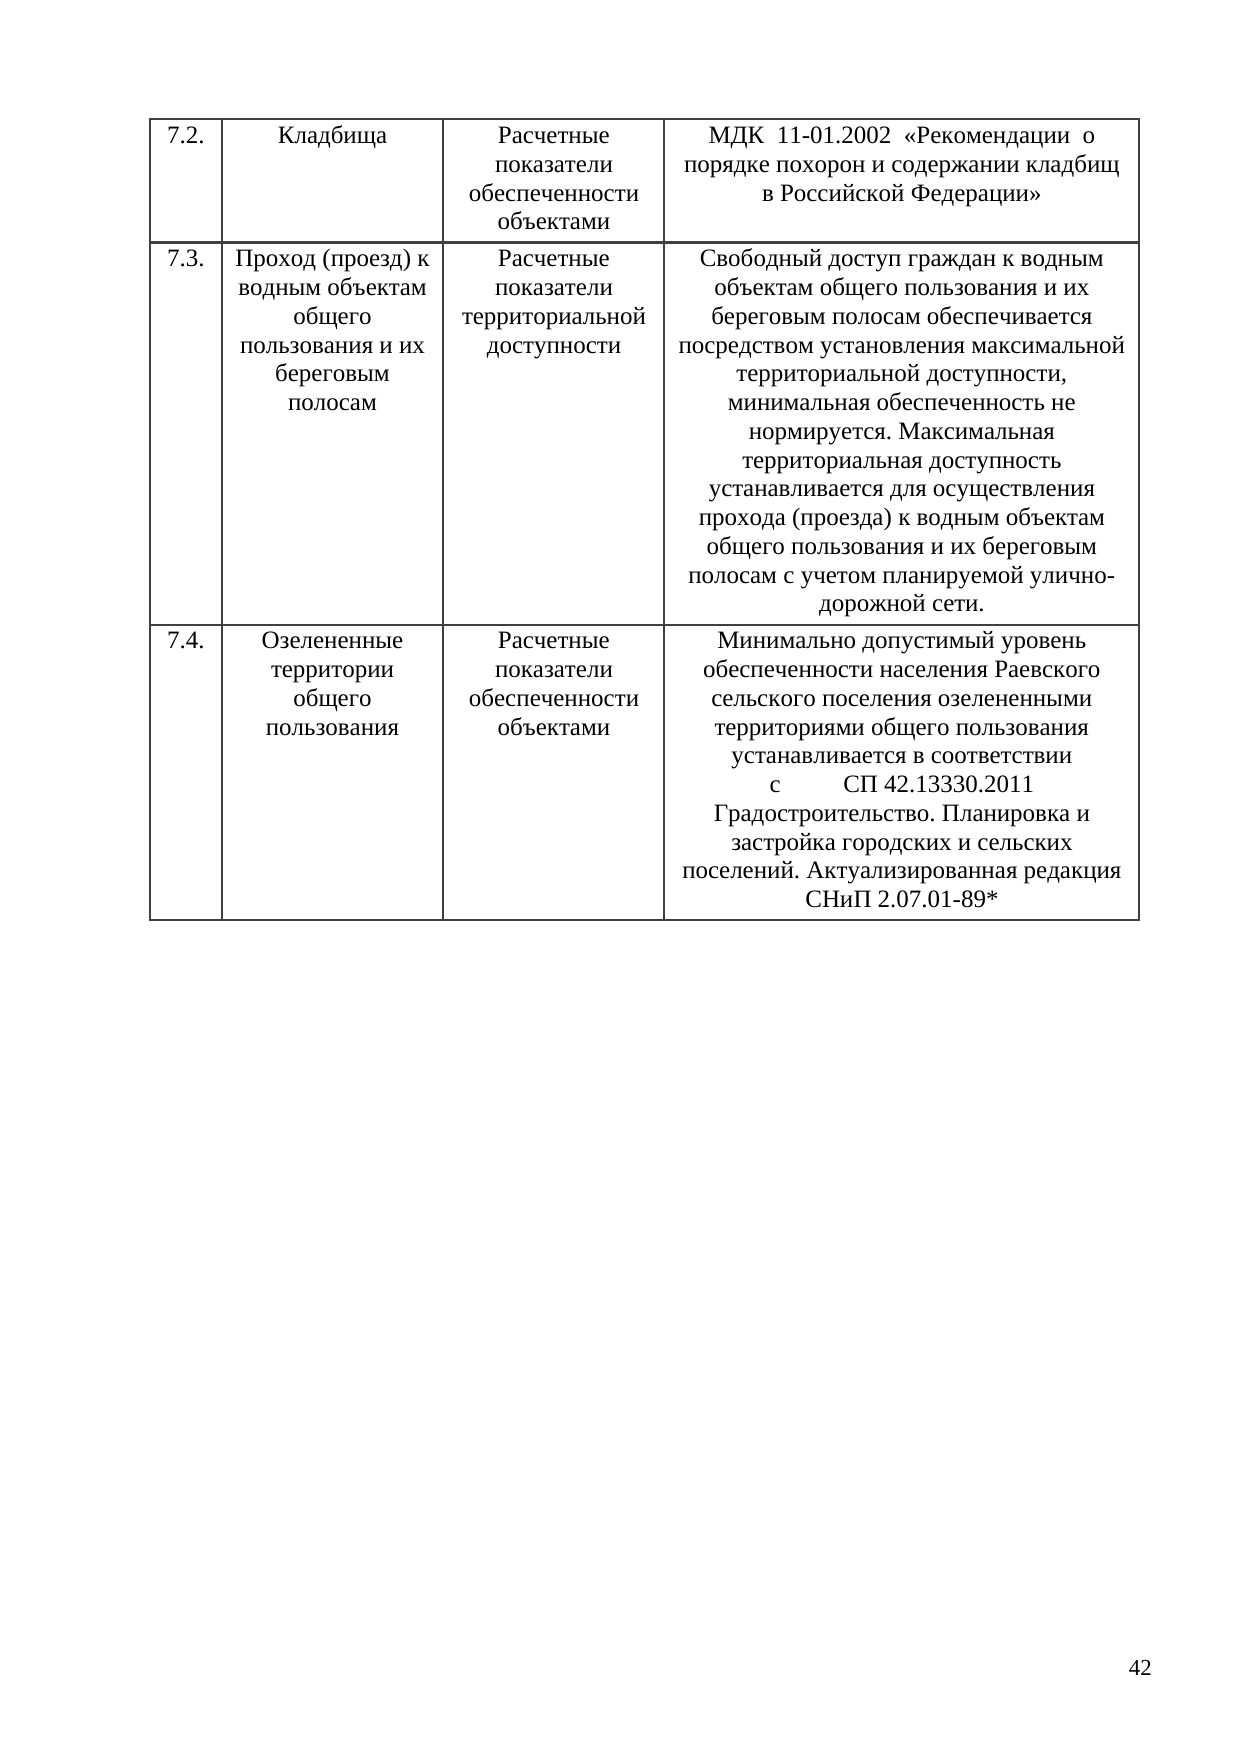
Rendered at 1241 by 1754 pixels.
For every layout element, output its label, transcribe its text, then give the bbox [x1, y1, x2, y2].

table_cell 7.3. [151, 244, 221, 623]
table_cell Расчетные показатели обеспеченности объектами [444, 626, 663, 919]
table_cell МДК 11-01.2002 «Рекомендации о порядке похорон и содержании кладбищ в Российской Федерации» [665, 120, 1138, 241]
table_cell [444, 120, 663, 241]
table_cell Расчетные показатели территориальной доступности [444, 244, 663, 623]
table_cell 7.2. [151, 120, 221, 241]
table_cell Проход (проезд) к водным объектам общего пользования и их береговым полосам [223, 244, 442, 623]
table_cell Озелененные территории общего пользования [223, 626, 442, 919]
table_cell Свободный доступ граждан к водным объектам общего пользования и их береговым полосам обеспечивается посредством установления максимальной территориальной доступности, минимальная обеспеченность не нормируется. Максимальная территориальная доступность устанавливается для осуществления прохода (проезда) к водным объектам общего пользования и их береговым полосам с учетом планируемой улично-дорожной сети. [665, 244, 1138, 623]
table_cell Минимально допустимый уровень обеспеченности населения Раевского сельского поселения озелененными территориями общего пользования устанавливается в соответствии с СП 42.13330.2011 Градостроительство. Планировка и застройка городских и сельских поселений. Актуализированная редакция СНиП 2.07.01-89* [665, 626, 1138, 919]
table_cell 7.4. [151, 626, 221, 919]
table_cell Кладбища [223, 120, 442, 241]
